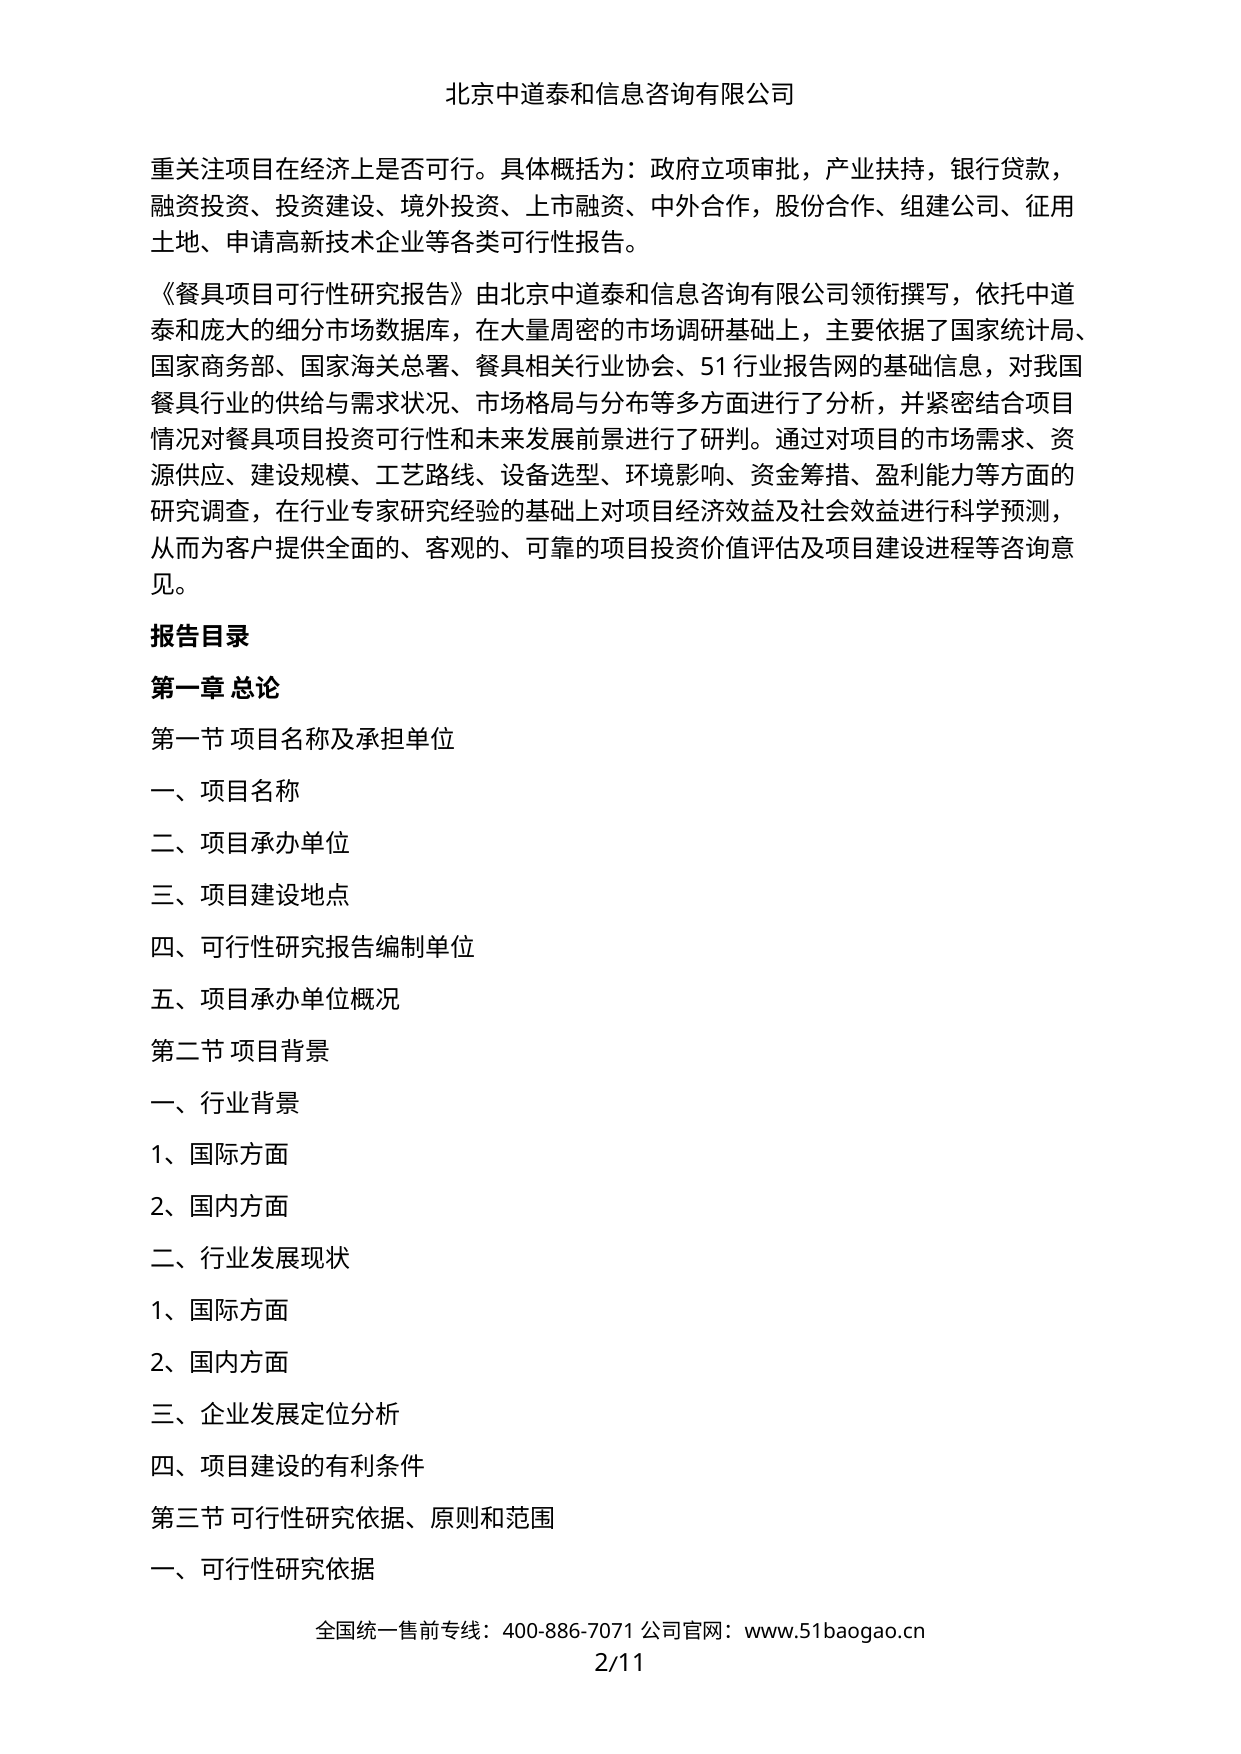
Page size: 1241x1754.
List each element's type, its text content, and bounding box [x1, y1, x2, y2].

text 第一章 总论 [150, 668, 1090, 704]
text 一、项目名称 [150, 772, 1090, 808]
text 二、行业发展现状 [150, 1239, 1090, 1275]
text 1、国际方面 [150, 1291, 1090, 1327]
text 五、项目承办单位概况 [150, 979, 1090, 1016]
text 一、行业背景 [150, 1083, 1090, 1119]
text 第三节 可行性研究依据、原则和范围 [150, 1498, 1090, 1534]
text 二、项目承办单位 [150, 824, 1090, 860]
text 四、项目建设的有利条件 [150, 1446, 1090, 1482]
text 报告目录 [150, 616, 1090, 652]
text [150, 150, 1090, 259]
text 第二节 项目背景 [150, 1031, 1090, 1067]
text 三、项目建设地点 [150, 876, 1090, 912]
text 《餐具项目可行性研究报告》由北京中道泰和信息咨询有限公司领衔撰写，依托中道泰和庞大的细分市场数据库，在大量周密的市场调研基础上，主要依据了国家统计局、国家商务部、国家海关总署、餐具相关行业协会、51行业报告网的基础信息，对我国餐具行业的供给与需求状况、市场格局与分布等多方面进行了分析，并紧密结合项目情况对餐具项目投资可行性和未来发展前景进行了研判。通过对项目的市场需求、资源供应、建设规模、工艺路线、设备选型、环境影响、资金筹措、盈利能力等方面的研究调查，在行业专家研究经验的基础上对项目经济效益及社会效益进行科学预测，从而为客户提供全面的、客观的、可靠的项目投资价值评估及项目建设进程等咨询意见。 [150, 274, 1090, 601]
text 三、企业发展定位分析 [150, 1394, 1090, 1431]
text 四、可行性研究报告编制单位 [150, 927, 1090, 964]
text 2、国内方面 [150, 1187, 1090, 1223]
text 一、可行性研究依据 [150, 1550, 1090, 1586]
text 1、国际方面 [150, 1135, 1090, 1171]
text 2、国内方面 [150, 1342, 1090, 1379]
text 第一节 项目名称及承担单位 [150, 720, 1090, 756]
